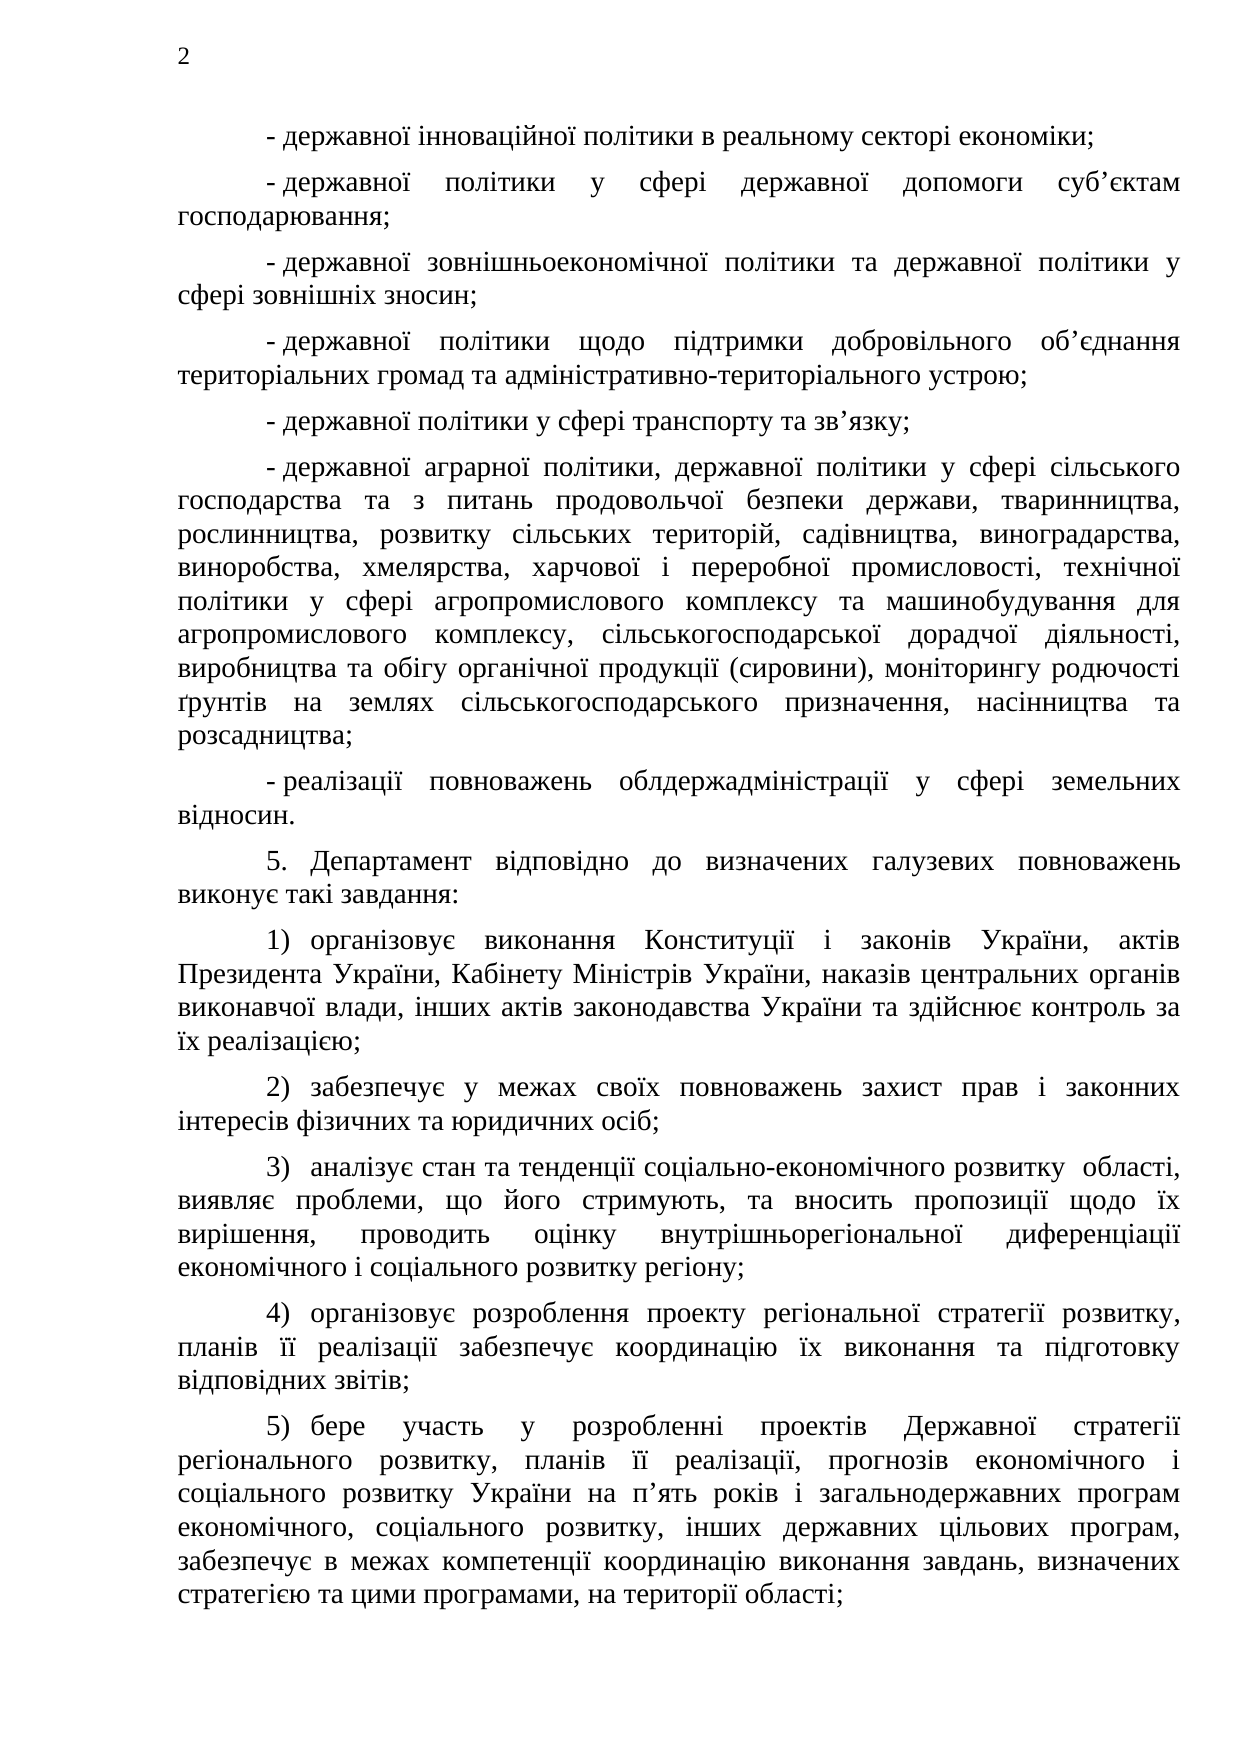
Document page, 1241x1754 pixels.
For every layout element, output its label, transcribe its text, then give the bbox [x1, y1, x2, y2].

text - державної інноваційної політики в реальному секторі економіки; [177, 118, 1181, 152]
list організовує виконання Конституції і законів України, актів Президента України, Кабінету Міністрів України, наказів центральних органів виконавчої влади, інших актів законодавства України та здійснює контроль за їх реалізацією; [177, 922, 1181, 1057]
text - державної політики щодо підтримки добровільного об’єднання територіальних громад та адміністративно-територіального устрою; [177, 323, 1181, 390]
list забезпечує у межах своїх повноважень захист прав і законних інтересів фізичних та юридичних осіб; [177, 1069, 1181, 1136]
text - державної аграрної політики, державної політики у сфері сільського господарства та з питань продовольчої безпеки держави, тваринництва, рослинництва, розвитку сільських територій, садівництва, виноградарства, виноробства, хмелярства, харчової і переробної промисловості, технічної політики у сфері агропромислового комплексу та машинобудування для агропромислового комплексу, сільськогосподарської дорадчої діяльності, виробництва та обігу органічної продукції (сировини), моніторингу родючості ґрунтів на землях сільськогосподарського призначення, насінництва та розсадництва; [177, 449, 1181, 751]
list аналізує стан та тенденції соціально-економічного розвитку області, виявляє проблеми, що його стримують, та вносить пропозиції щодо їх вирішення, проводить оцінку внутрішньорегіональної диференціації економічного і соціального розвитку регіону; [177, 1149, 1181, 1283]
list Департамент відповідно до визначених галузевих повноважень виконує такі завдання: [177, 843, 1181, 910]
list бере участь у розробленні проектів Державної стратегії регіонального розвитку, планів її реалізації, прогнозів економічного і соціального розвитку України на п’ять років і загальнодержавних програм економічного, соціального розвитку, інших державних цільових програм, забезпечує в межах компетенції координацію виконання завдань, визначених стратегією та цими програмами, на території області; [177, 1408, 1181, 1610]
text - державної зовнішньоекономічної політики та державної політики у сфері зовнішніх зносин; [177, 244, 1181, 311]
list організовує розроблення проекту регіональної стратегії розвитку, планів її реалізації забезпечує координацію їх виконання та підготовку відповідних звітів; [177, 1295, 1181, 1396]
text - державної політики у сфері державної допомоги суб’єктам господарювання; [177, 164, 1181, 231]
text - реалізації повноважень облдержадміністрації у сфері земельних відносин. [177, 763, 1181, 830]
text - державної політики у сфері транспорту та зв’язку; [177, 403, 1181, 436]
